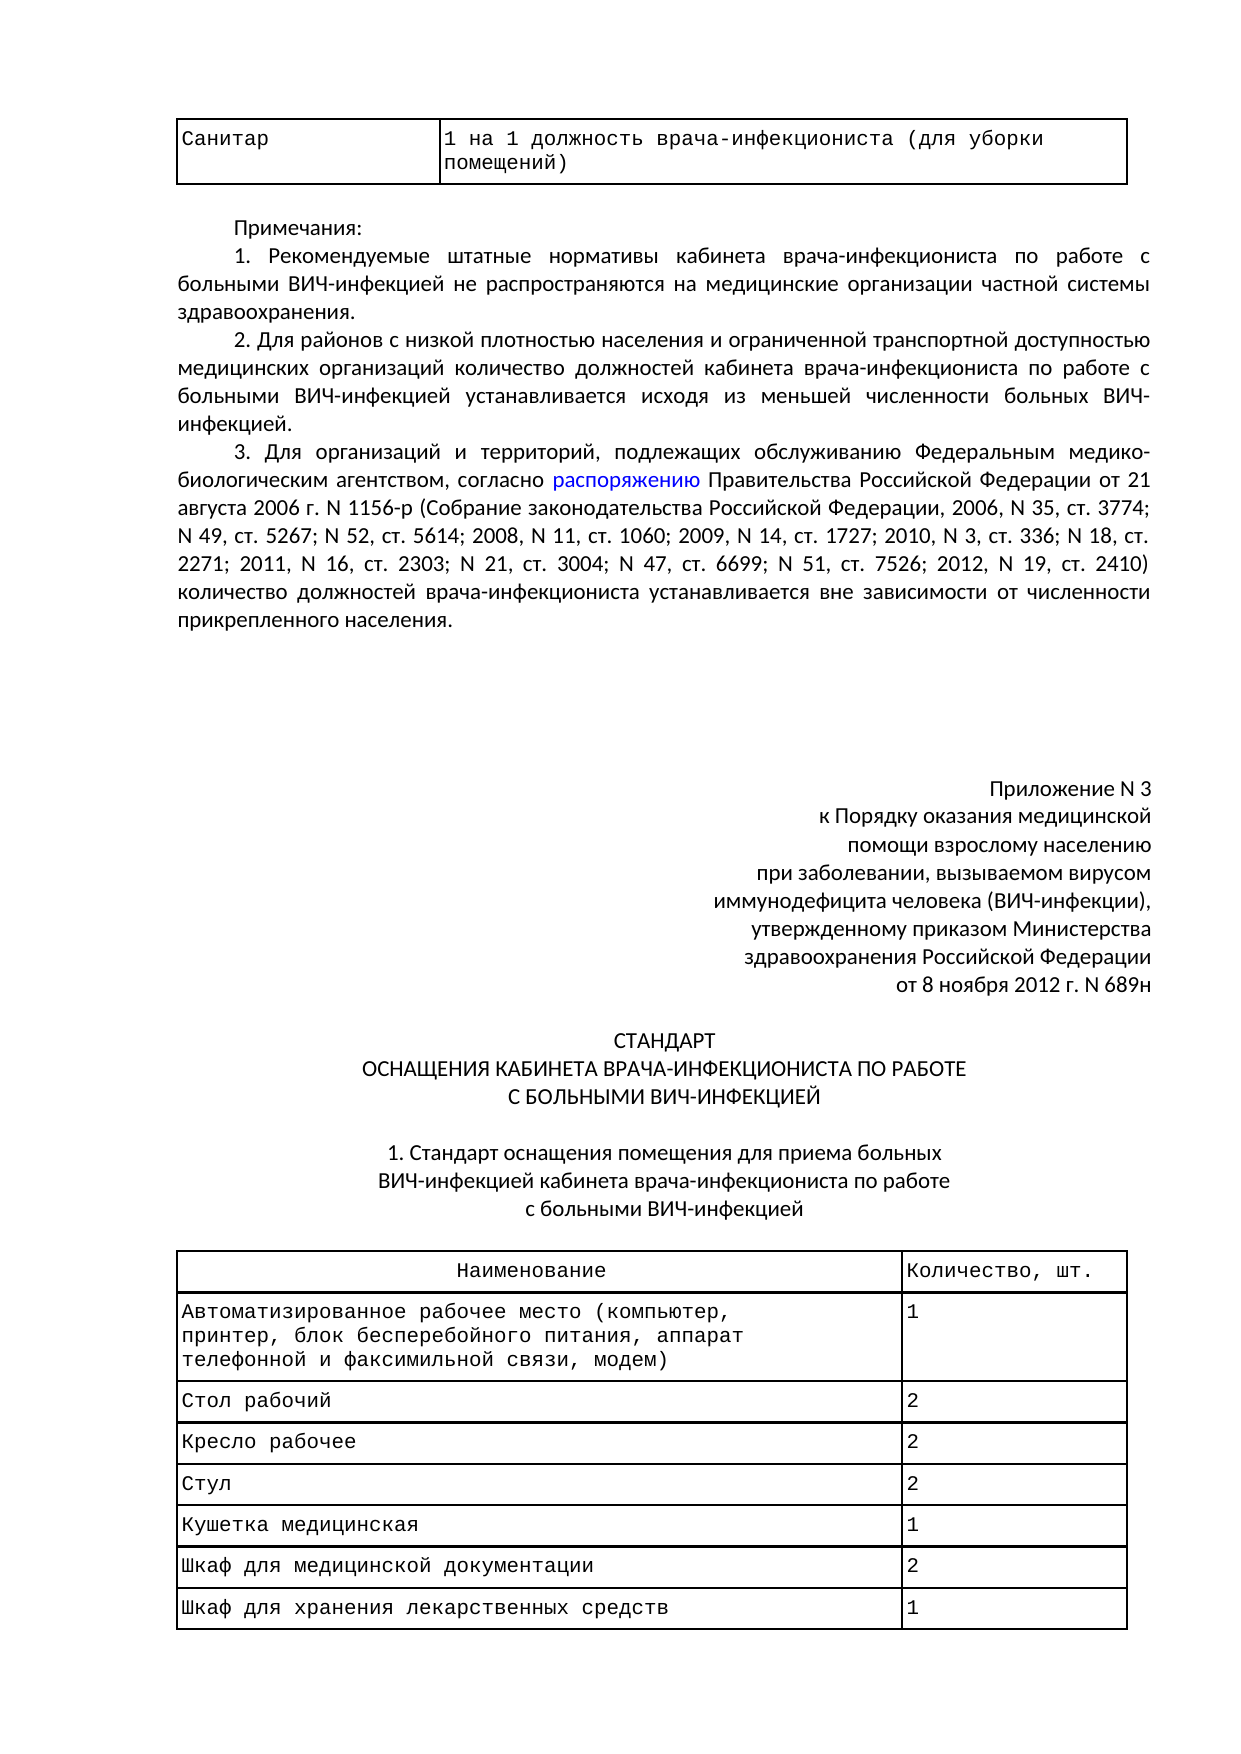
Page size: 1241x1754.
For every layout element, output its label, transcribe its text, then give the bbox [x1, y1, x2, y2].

text здравоохранения Российской Федерации [177, 942, 1152, 970]
text ОСНАЩЕНИЯ КАБИНЕТА ВРАЧА-ИНФЕКЦИОНИСТА ПО РАБОТЕ [177, 1054, 1152, 1082]
table_cell 2 [903, 1465, 1126, 1504]
text помощи взрослому населению [177, 830, 1152, 858]
text Примечания: [177, 213, 1152, 241]
text СТАНДАРТ [177, 1026, 1152, 1054]
text иммунодефицита человека (ВИЧ-инфекции), [177, 886, 1152, 914]
table_cell Шкаф для хранения лекарственных средств [178, 1589, 901, 1628]
table_cell 1 [903, 1294, 1126, 1380]
text с больными ВИЧ-инфекцией [177, 1194, 1152, 1222]
table_cell 1 на 1 должность врача-инфекциониста (для уборки помещений) [441, 120, 1126, 183]
text 3. Для организаций и территорий, подлежащих обслуживанию Федеральным медико-биологическим агентством, согласно распоряжению Правительства Российской Федерации от 21 августа 2006 г. N 1156-р (Собрание законодательства Российской Федерации, 2006, N 35, ст. 3774; N 49, ст. 5267; N 52, ст. 5614; 2008, N 11, ст. 1060; 2009, N 14, ст. 1727; 2010, N 3, ст. 336; N 18, ст. 2271; 2011, N 16, ст. 2303; N 21, ст. 3004; N 47, ст. 6699; N 51, ст. 7526; 2012, N 19, ст. 2410) количество должностей врача-инфекциониста устанавливается вне зависимости от численности прикрепленного населения. [177, 437, 1152, 633]
table_cell Стол рабочий [178, 1382, 901, 1421]
table_cell 2 [903, 1548, 1126, 1587]
table_cell Стул [178, 1465, 901, 1504]
table_cell 1 [903, 1589, 1126, 1628]
text 1. Стандарт оснащения помещения для приема больных [177, 1138, 1152, 1166]
table_header Наименование [178, 1252, 901, 1291]
table_header Количество, шт. [903, 1252, 1126, 1291]
text утвержденному приказом Министерства [177, 914, 1152, 942]
text ВИЧ-инфекцией кабинета врача-инфекциониста по работе [177, 1166, 1152, 1194]
text от 8 ноября 2012 г. N 689н [177, 970, 1152, 998]
text к Порядку оказания медицинской [177, 802, 1152, 830]
table_cell Автоматизированное рабочее место (компьютер, принтер, блок бесперебойного питания, аппарат телефонной и факсимильной связи, модем) [178, 1294, 901, 1380]
table_cell Кушетка медицинская [178, 1506, 901, 1545]
text Приложение N 3 [177, 774, 1152, 802]
text при заболевании, вызываемом вирусом [177, 858, 1152, 886]
table_cell 1 [903, 1506, 1126, 1545]
text 1. Рекомендуемые штатные нормативы кабинета врача-инфекциониста по работе с больными ВИЧ-инфекцией не распространяются на медицинские организации частной системы здравоохранения. [177, 241, 1152, 325]
table_cell 2 [903, 1424, 1126, 1463]
table_cell Санитар [178, 120, 439, 183]
table_cell Кресло рабочее [178, 1424, 901, 1463]
table_cell Шкаф для медицинской документации [178, 1548, 901, 1587]
text 2. Для районов с низкой плотностью населения и ограниченной транспортной доступностью медицинских организаций количество должностей кабинета врача-инфекциониста по работе с больными ВИЧ-инфекцией устанавливается исходя из меньшей численности больных ВИЧ-инфекцией. [177, 325, 1152, 437]
text С БОЛЬНЫМИ ВИЧ-ИНФЕКЦИЕЙ [177, 1082, 1152, 1110]
table_cell 2 [903, 1382, 1126, 1421]
